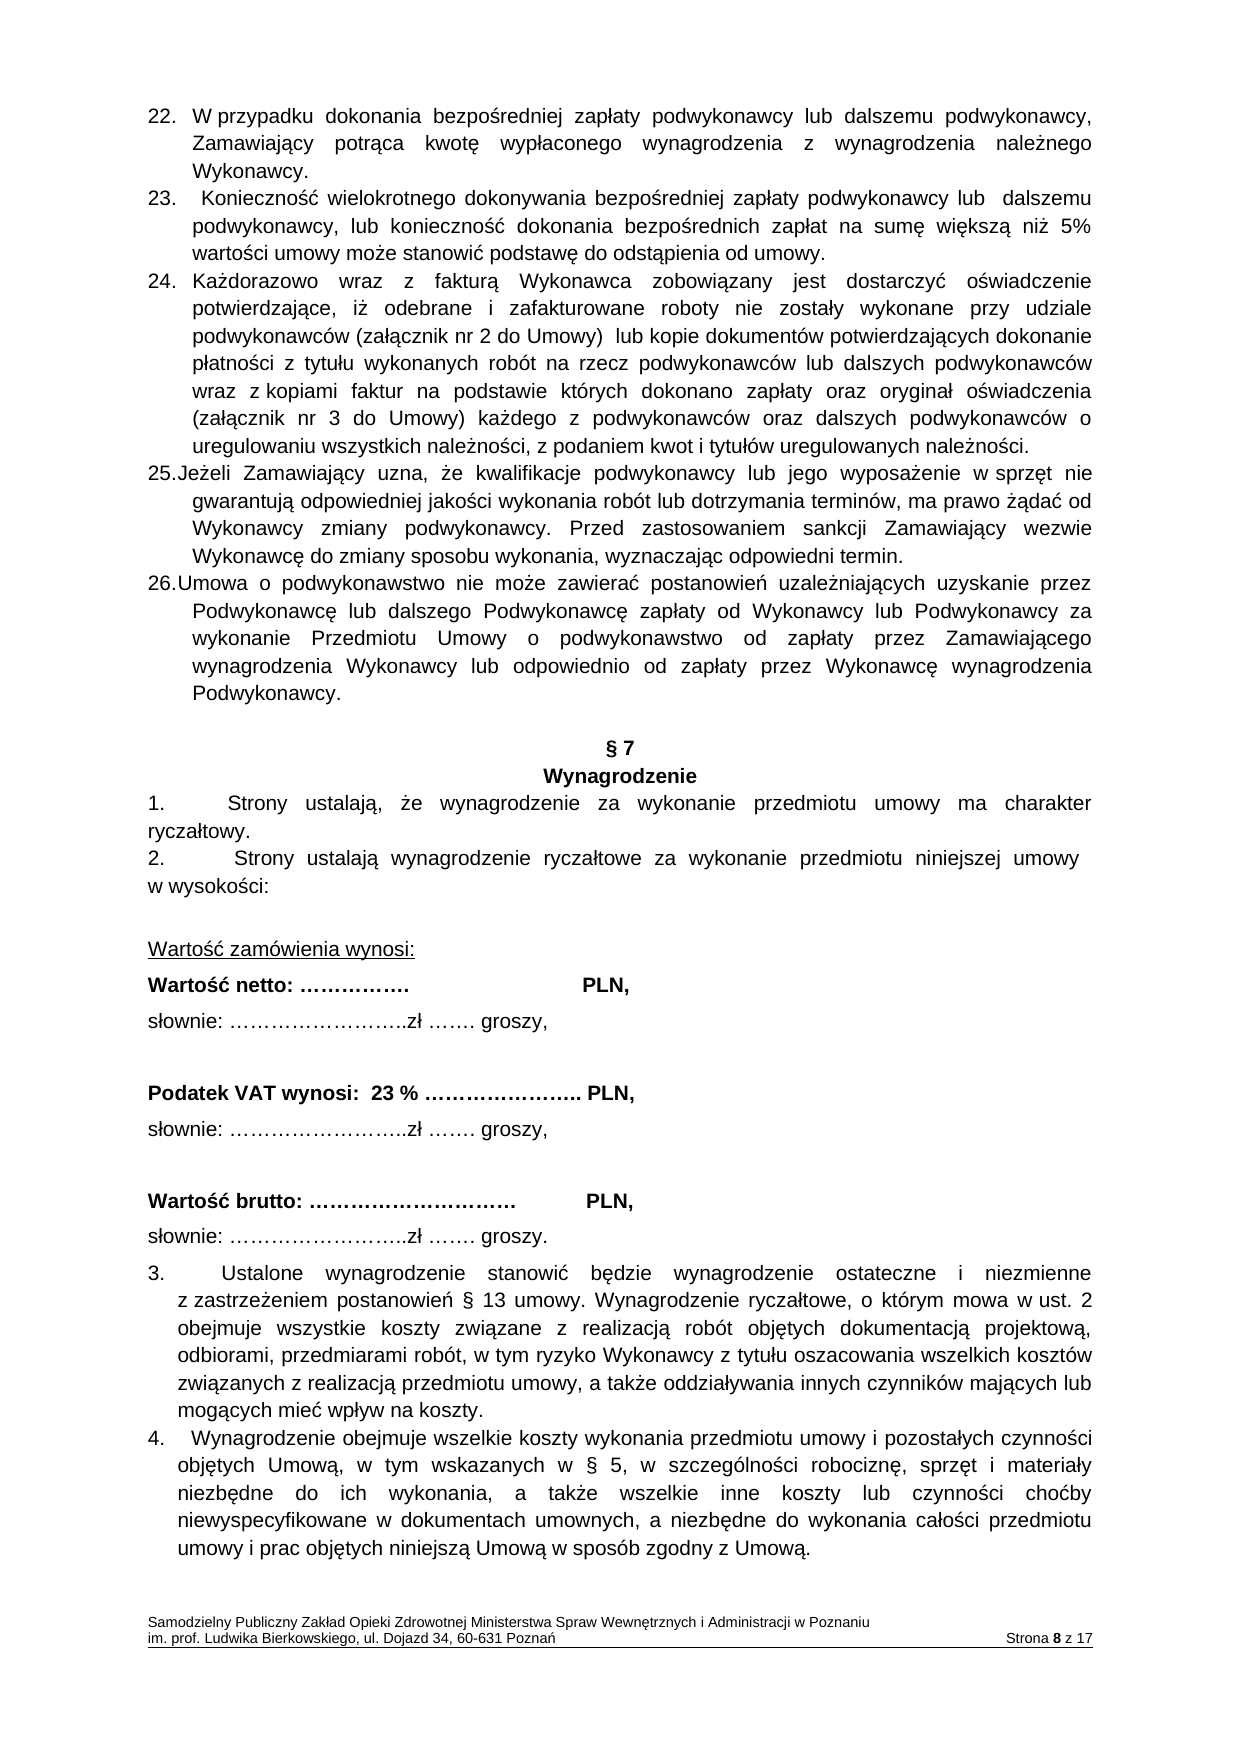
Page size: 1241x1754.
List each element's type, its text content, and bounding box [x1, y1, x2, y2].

text Wartość brutto: ………………………… PLN, [148, 1188, 1093, 1212]
list Ustalone wynagrodzenie stanowić będzie wynagrodzenie ostateczne i niezmienne z zastrzeżeniem postanowień § 13 umowy. Wynagrodzenie ryczałtowe, o którym mowa w ust. 2 obejmuje wszystkie koszty związane z realizacją robót objętych dokumentacją projektową, odbiorami, przedmiarami robót, w tym ryzyko Wykonawcy z tytułu oszacowania wszelkich kosztów związanych z realizacją przedmiotu umowy, a także oddziaływania innych czynników mających lub mogących mieć wpływ na koszty. [148, 1260, 1093, 1422]
text Podatek VAT wynosi: 23 % ………………….. PLN, [148, 1081, 1093, 1104]
text § 7 [148, 736, 1093, 760]
list Każdorazowo wraz z fakturą Wykonawca zobowiązany jest dostarczyć oświadczenie potwierdzające, iż odebrane i zafakturowane roboty nie zostały wykonane przy udziale podwykonawców (załącznik nr 2 do Umowy) lub kopie dokumentów potwierdzających dokonanie płatności z tytułu wykonanych robót na rzecz podwykonawców lub dalszych podwykonawców wraz z kopiami faktur na podstawie których dokonano zapłaty oraz oryginał oświadczenia (załącznik nr 3 do Umowy) każdego z podwykonawców oraz dalszych podwykonawców o uregulowaniu wszystkich należności, z podaniem kwot i tytułów uregulowanych należności. [148, 268, 1093, 457]
text słownie: ……………………..zł ……. groszy. [148, 1224, 1093, 1248]
list W przypadku dokonania bezpośredniej zapłaty podwykonawcy lub dalszemu podwykonawcy, Zamawiający potrąca kwotę wypłaconego wynagrodzenia z wynagrodzenia należnego Wykonawcy. [148, 103, 1093, 182]
list Jeżeli Zamawiający uzna, że kwalifikacje podwykonawcy lub jego wyposażenie w sprzęt nie gwarantują odpowiedniej jakości wykonania robót lub dotrzymania terminów, ma prawo żądać od Wykonawcy zmiany podwykonawcy. Przed zastosowaniem sankcji Zamawiający wezwie Wykonawcę do zmiany sposobu wykonania, wyznaczając odpowiedni termin. [148, 461, 1093, 567]
list Konieczność wielokrotnego dokonywania bezpośredniej zapłaty podwykonawcy lub dalszemu podwykonawcy, lub konieczność dokonania bezpośrednich zapłat na sumę większą niż 5% wartości umowy może stanowić podstawę do odstąpienia od umowy. [148, 186, 1093, 265]
text Wartość zamówienia wynosi: [148, 937, 1093, 961]
text słownie: ……………………..zł ……. groszy, [148, 1117, 1093, 1141]
text Wartość netto: ……………. PLN, [148, 973, 1093, 997]
text Wynagrodzenie [148, 763, 1093, 787]
list Strony ustalają, że wynagrodzenie za wykonanie przedmiotu umowy ma charakter ryczałtowy. [148, 791, 1093, 842]
list Wynagrodzenie obejmuje wszelkie koszty wykonania przedmiotu umowy i pozostałych czynności objętych Umową, w tym wskazanych w § 5, w szczególności robociznę, sprzęt i materiały niezbędne do ich wykonania, a także wszelkie inne koszty lub czynności choćby niewyspecyfikowane w dokumentach umownych, a niezbędne do wykonania całości przedmiotu umowy i prac objętych niniejszą Umową w sposób zgodny z Umową. [148, 1425, 1093, 1559]
list Strony ustalają wynagrodzenie ryczałtowe za wykonanie przedmiotu niniejszej umowy w wysokości: [148, 846, 1093, 897]
text słownie: ……………………..zł ……. groszy, [148, 1009, 1093, 1033]
list Umowa o podwykonawstwo nie może zawierać postanowień uzależniających uzyskanie przez Podwykonawcę lub dalszego Podwykonawcę zapłaty od Wykonawcy lub Podwykonawcy za wykonanie Przedmiotu Umowy o podwykonawstwo od zapłaty przez Zamawiającego wynagrodzenia Wykonawcy lub odpowiednio od zapłaty przez Wykonawcę wynagrodzenia Podwykonawcy. [148, 571, 1093, 705]
